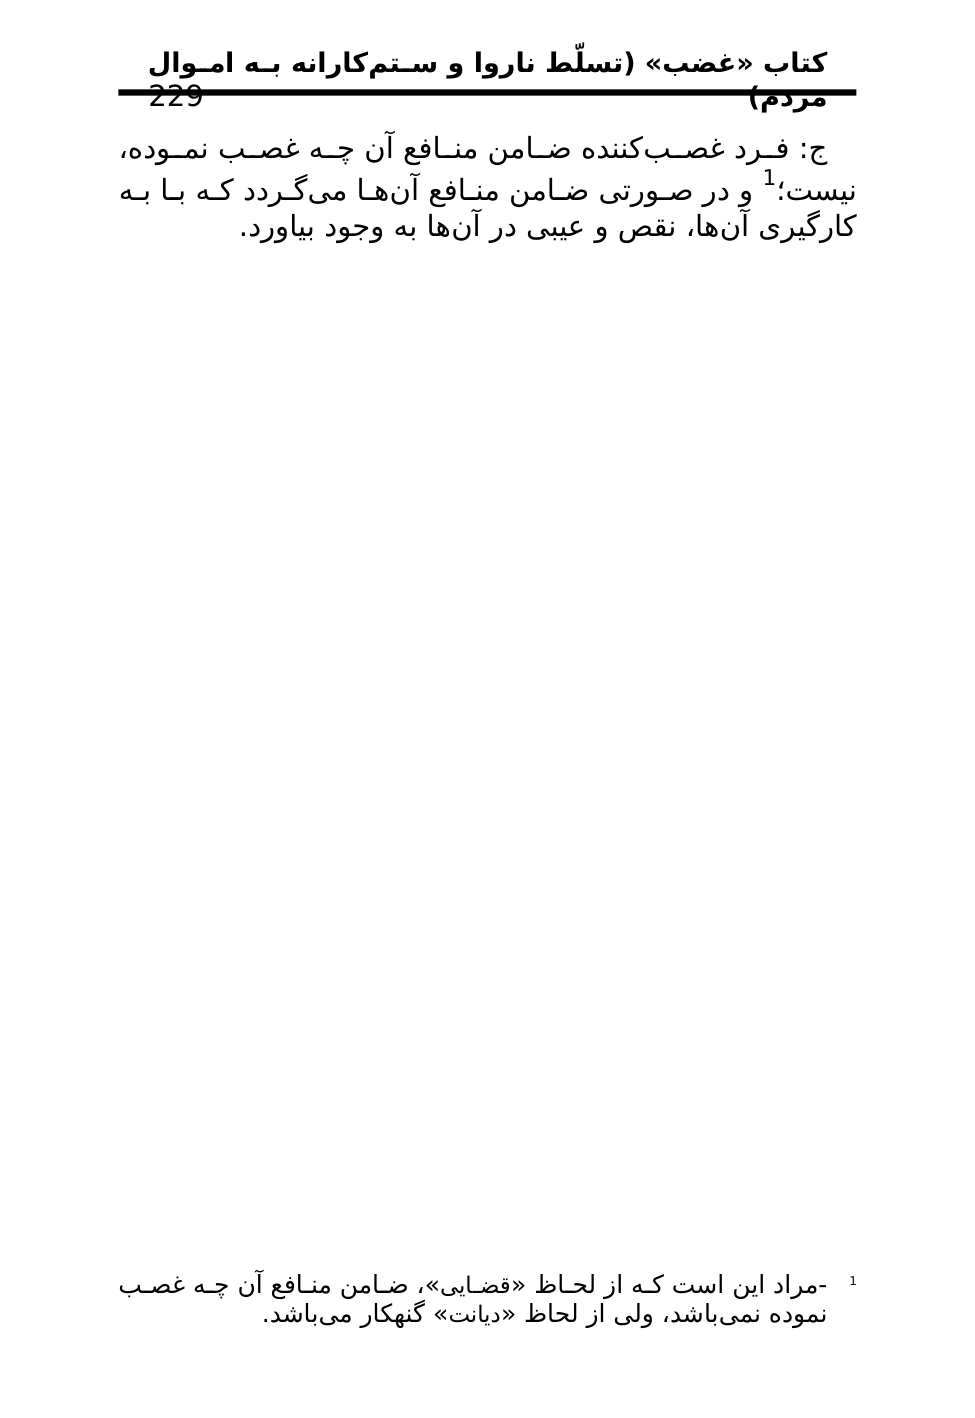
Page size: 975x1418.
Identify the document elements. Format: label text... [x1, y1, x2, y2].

text ج: فرد غصب‌کننده ضامن منافع آن چه غصب نموده، نیست؛ و در صورتی ضامن منافع آن‌ها می‌گردد که با به کارگیری آن‌ها، نقص و عیبی در آن‌ها به وجود بیاورد. [118, 132, 857, 243]
